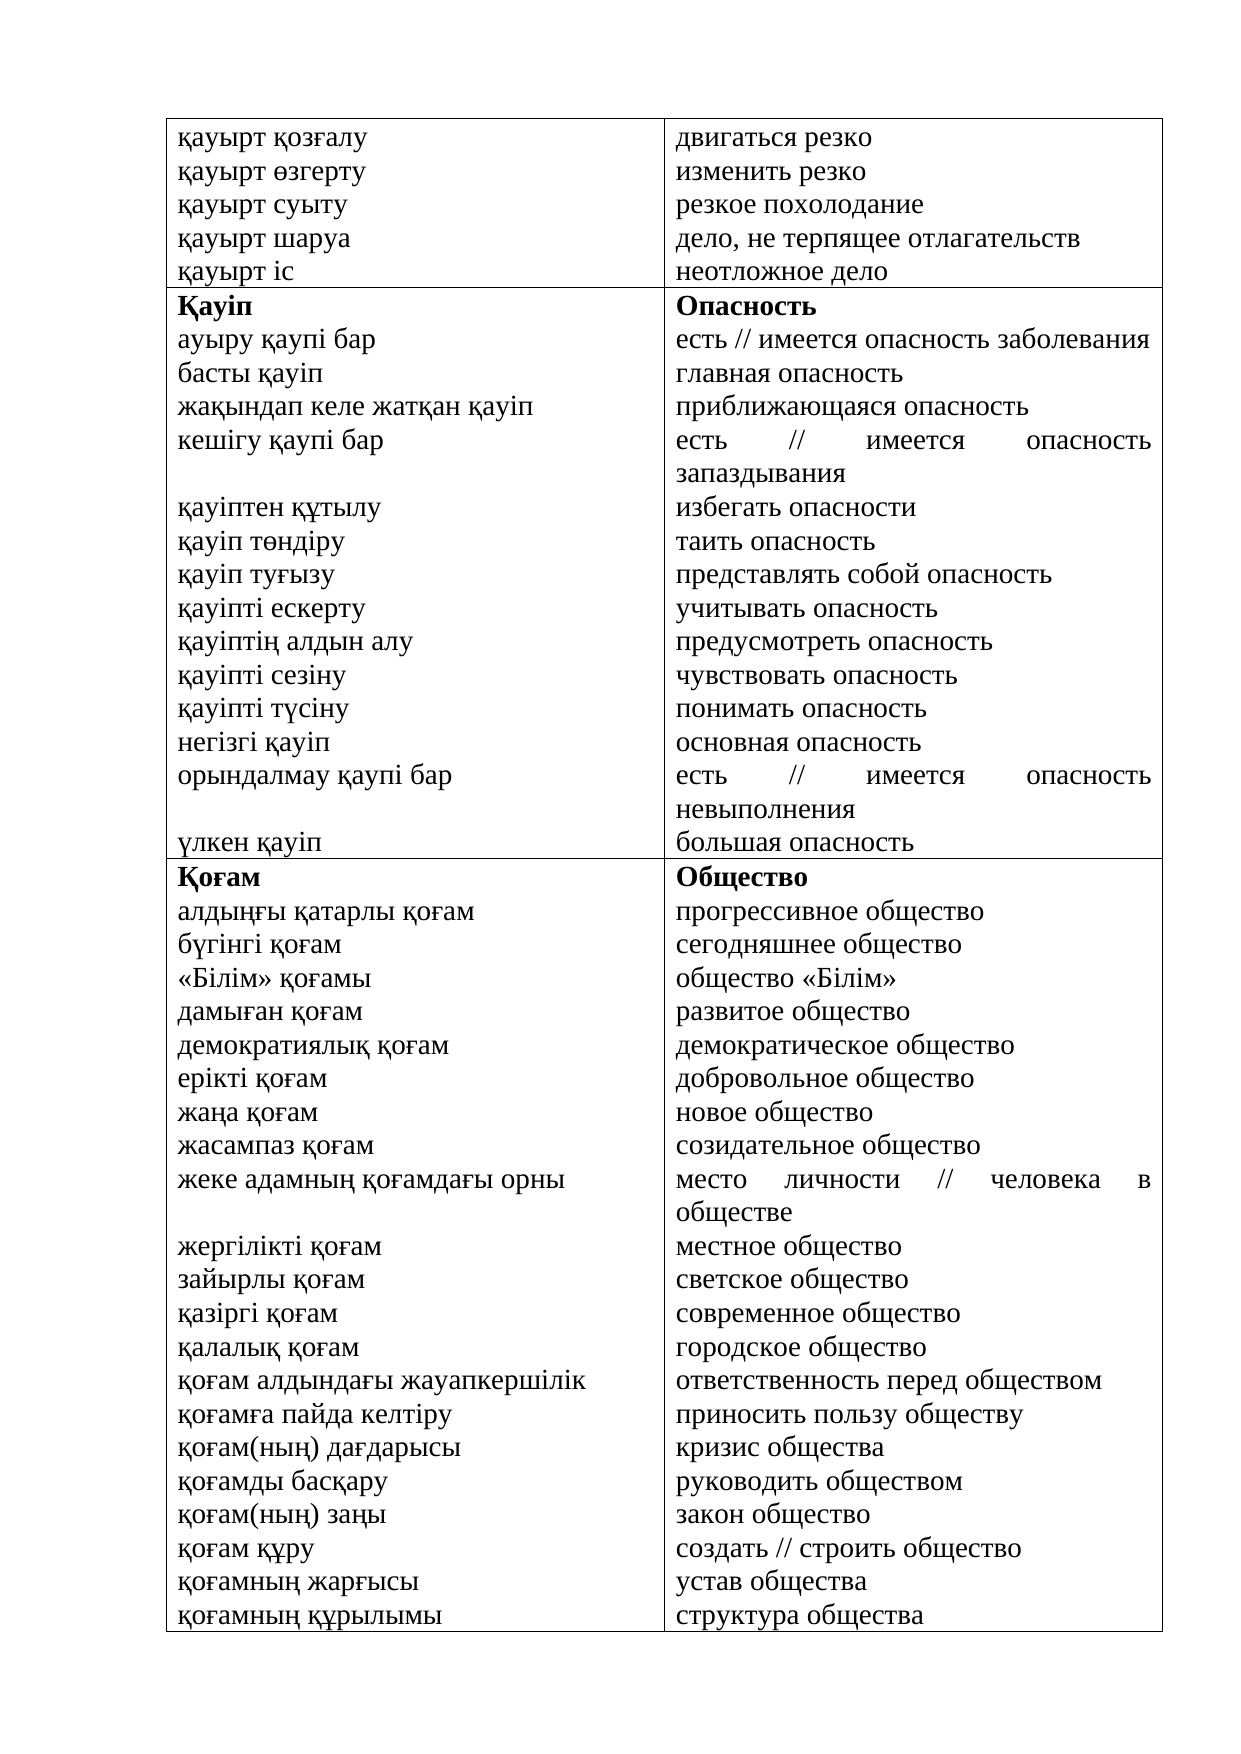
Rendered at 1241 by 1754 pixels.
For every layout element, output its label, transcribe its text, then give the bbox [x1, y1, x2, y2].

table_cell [167, 859, 664, 1631]
table_cell Қауіп ауыру қаупі бар басты қауіп жақындап келе жатқан қауіп кешігу қаупі бар қауіптен құтылу қауіп төндіру қауіп туғызу қауіпті ескерту қауіптің алдын алу қауіпті сезіну қауіпті түсіну негізгі қауіп орындалмау қаупі бар үлкен қауіп [167, 288, 664, 858]
table_cell Опасность есть // имеется опасность заболевания главная опасность приближающаяся опасность есть // имеется опасность запаздывания избегать опасности таить опасность представлять собой опасность учитывать опасность предусмотреть опасность чувствовать опасность понимать опасность основная опасность есть // имеется опасность невыполнения большая опасность [665, 288, 1162, 858]
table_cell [167, 119, 664, 287]
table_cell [665, 119, 1162, 287]
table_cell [665, 859, 1162, 1631]
